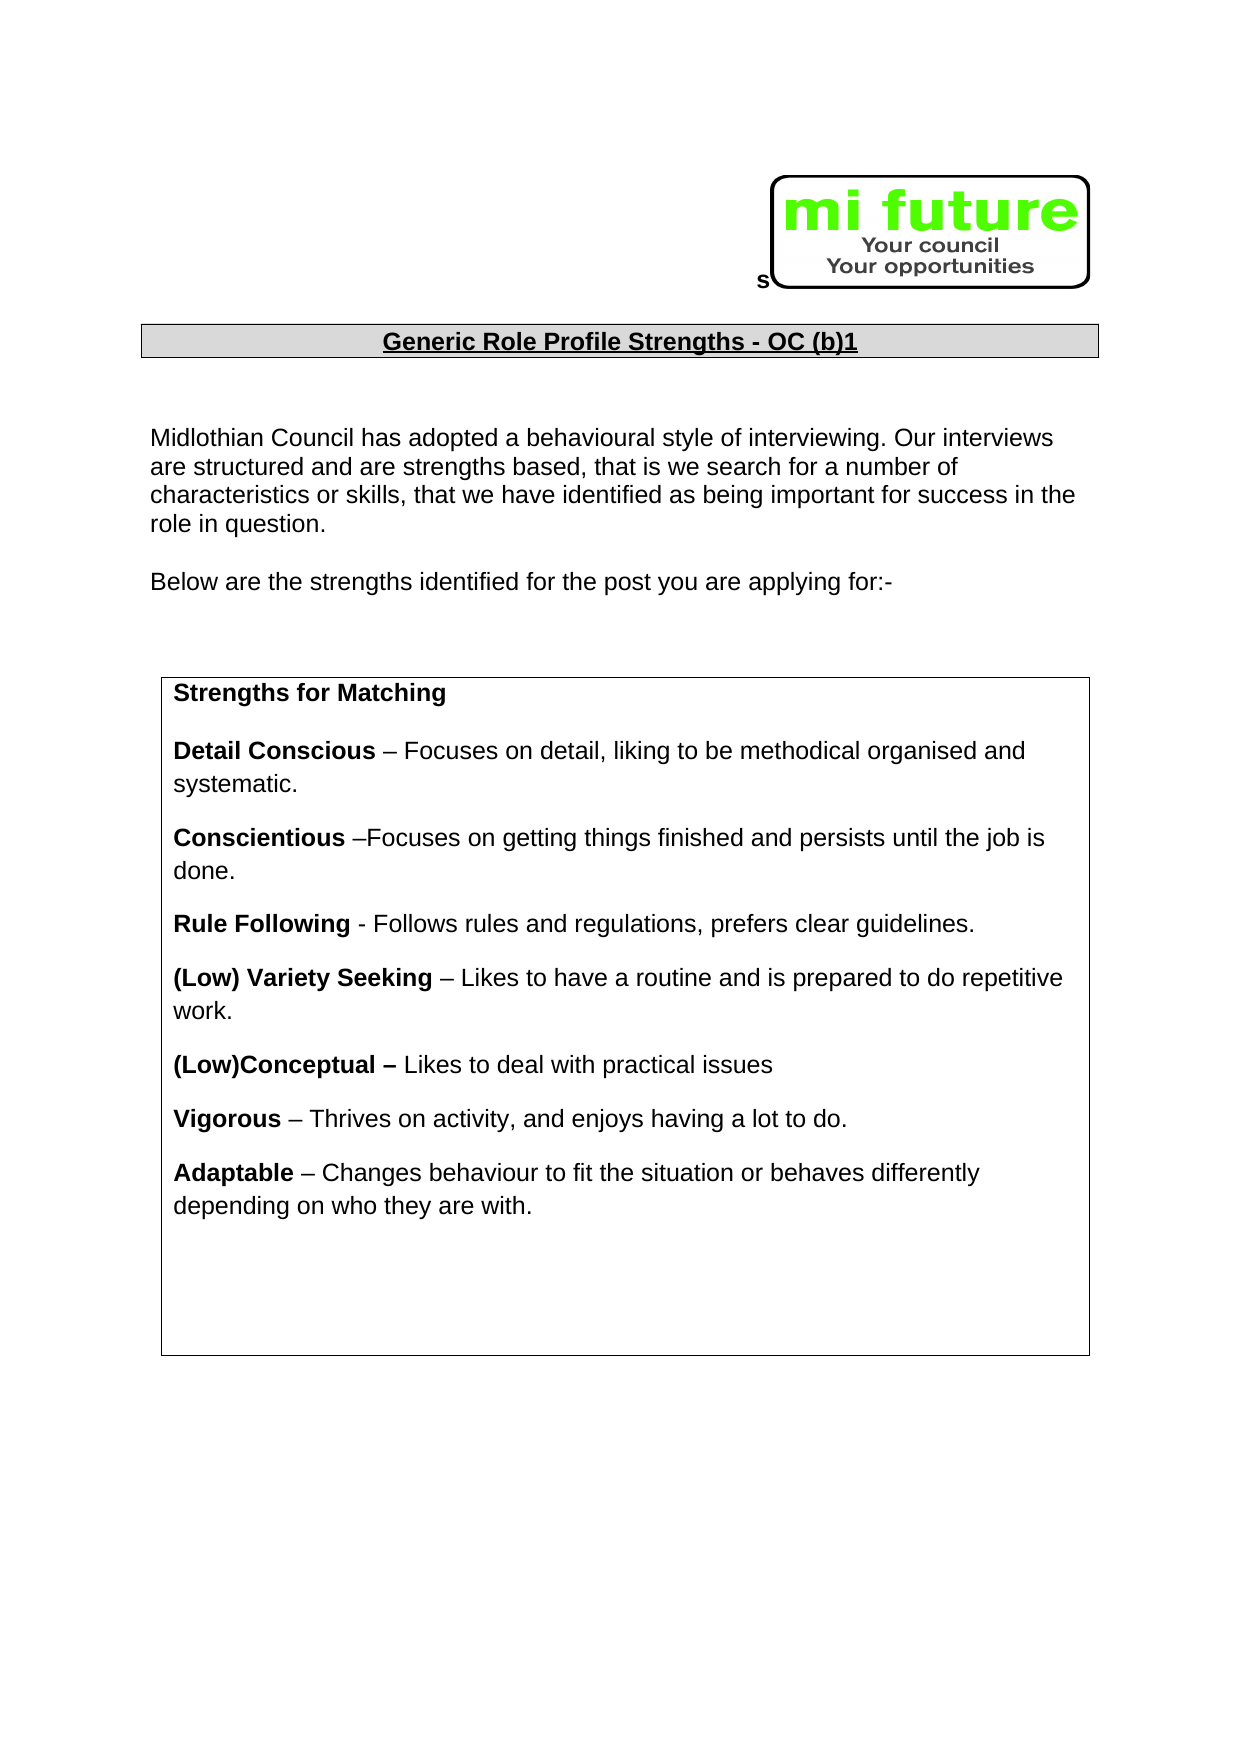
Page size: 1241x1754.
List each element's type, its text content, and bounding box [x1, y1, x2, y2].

picture [770, 175, 1091, 289]
text Below are the strengths identified for the post you are applying for:- [150, 567, 1090, 595]
table_header Strengths for Matching Detail Conscious – Focuses on detail, liking to be methodical organised and systematic. Conscientious –Focuses on getting things finished and persists until the job is done. Rule Following - Follows rules and regulations, prefers clear guidelines. (Low) Variety Seeking – Likes to have a routine and is prepared to do repetitive work. (Low)Conceptual – Likes to deal with practical issues Vigorous – Thrives on activity, and enjoys having a lot to do. Adaptable – Changes behaviour to fit the situation or behaves differently depending on who they are with. [162, 678, 1089, 1354]
text Midlothian Council has adopted a behavioural style of interviewing. Our interviews are structured and are strengths based, that is we search for a number of characteristics or skills, that we have identified as being important for success in the role in question. [150, 423, 1090, 538]
subtitle Generic Role Profile Strengths - OC (b)1 [142, 325, 1098, 357]
